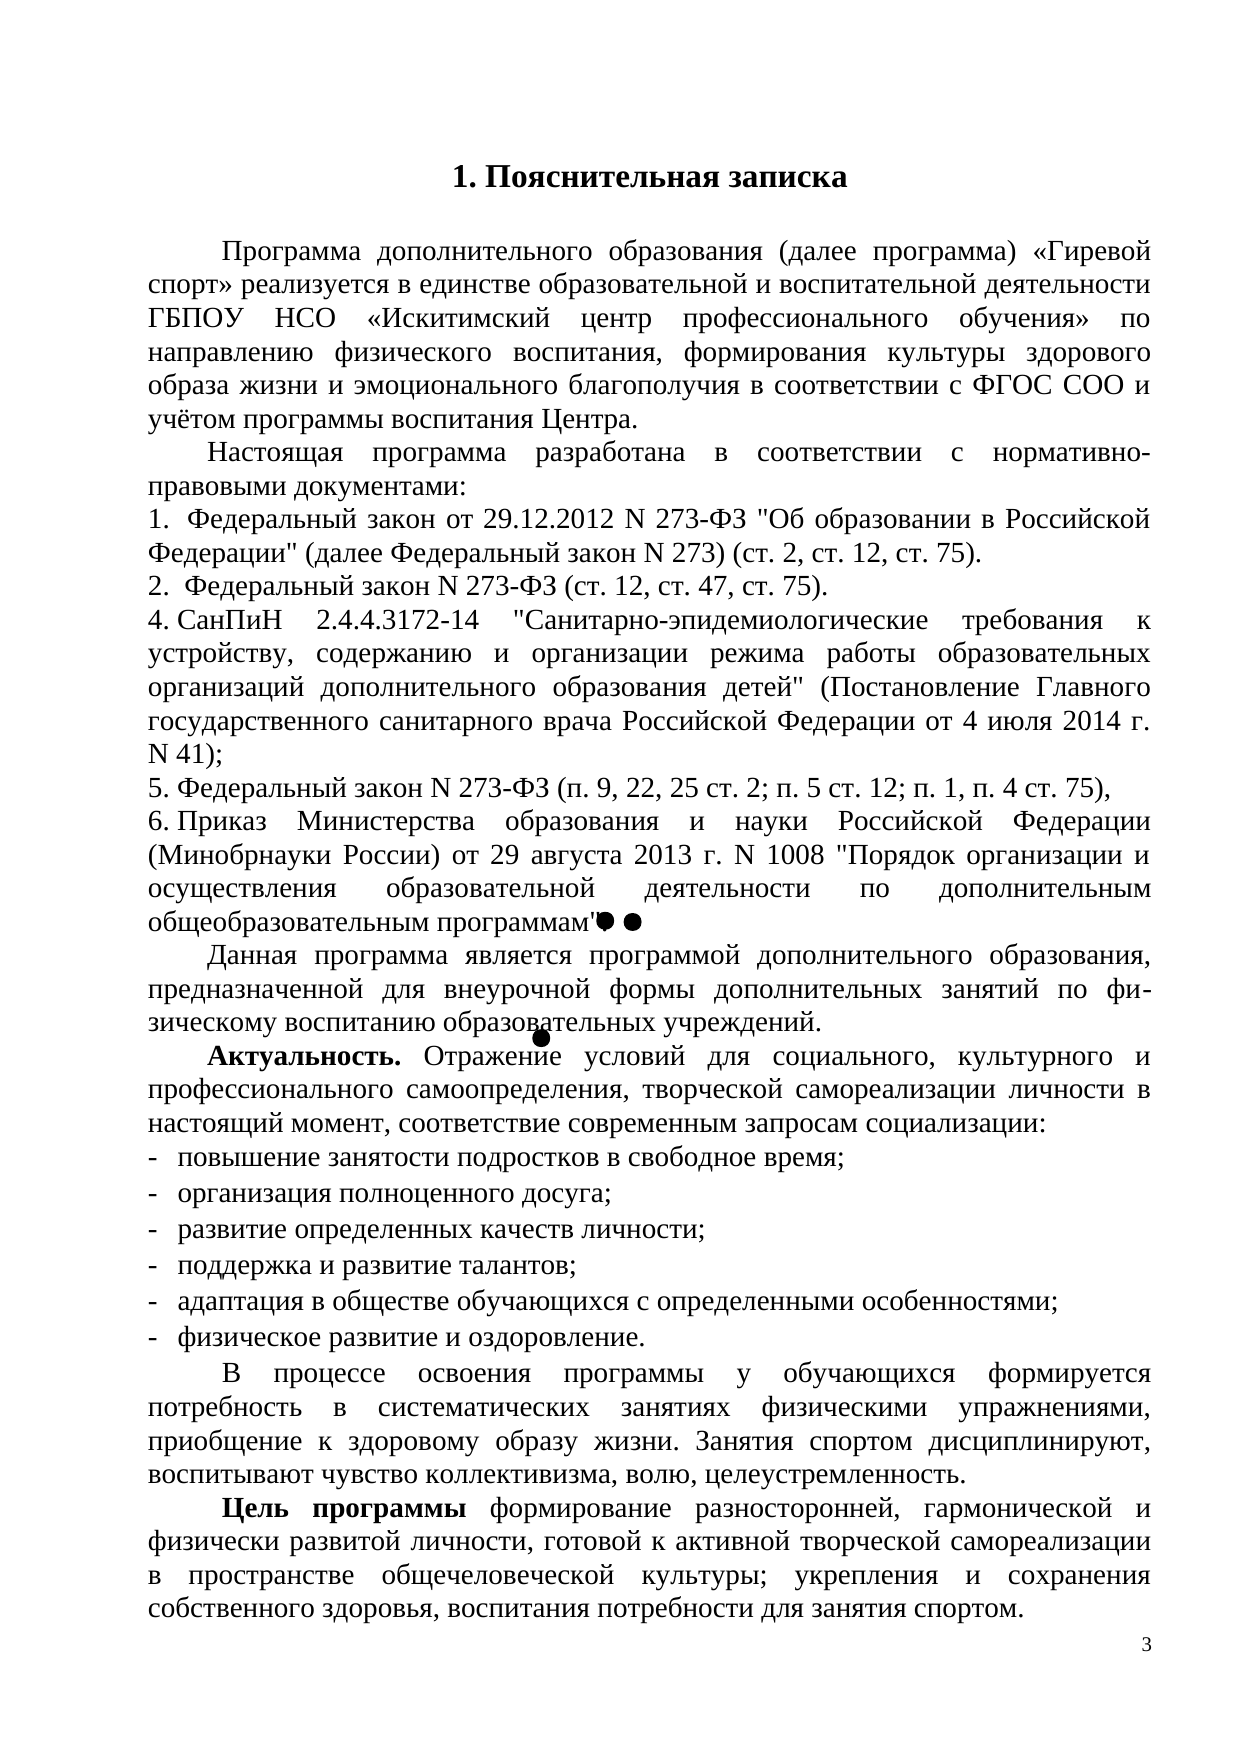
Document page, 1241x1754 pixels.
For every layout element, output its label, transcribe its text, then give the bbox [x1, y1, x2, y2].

text Настоящая программа разработана в соответствии с нормативно-правовыми документами: [148, 434, 1152, 501]
list физическое развитие и оздоровление. [148, 1319, 1152, 1353]
text Данная программа является программой дополнительного образования, предназначенной для внеурочной формы дополнительных занятий по физическому воспитанию образовательных учреждений. [148, 937, 1152, 1038]
list адаптация в обществе обучающихся с определенными особенностями; [148, 1283, 1152, 1317]
text 6. Приказ Министерства образования и науки Российской Федерации (Минобрнауки России) от 29 августа 2013 г. N 1008 "Порядок организации и осуществления образовательной деятельности по дополнительным общеобразовательным программам". [148, 803, 1152, 937]
text Программа дополнительного образования (далее программа) «Гиревой спорт» реализуется в единстве образовательной и воспитательной деятельности ГБПОУ НСО «Искитимский центр профессионального обучения» по направлению физического воспитания, формирования культуры здорового образа жизни и эмоционального благополучия в соответствии с ФГОС СОО и учётом программы воспитания Центра. [148, 233, 1152, 434]
text Актуальность. Отражение условий для социального, культурного и профессионального самоопределения, творческой самореализации личности в настоящий момент, соответствие современным запросам социализации: [148, 1038, 1152, 1139]
text 1. Пояснительная записка [148, 156, 1152, 195]
text 5. Федеральный закон N 273-ФЗ (п. 9, 22, 25 ст. 2; п. 5 ст. 12; п. 1, п. 4 ст. 75), [148, 770, 1152, 803]
list поддержка и развитие талантов; [148, 1247, 1152, 1281]
list повышение занятости подростков в свободное время; [148, 1139, 1152, 1172]
text 4. СанПиН 2.4.4.3172-14 "Санитарно-эпидемиологические требования к устройству, содержанию и организации режима работы образовательных организаций дополнительного образования детей" (Постановление Главного государственного санитарного врача Российской Федерации от 4 июля 2014 г. N 41); [148, 602, 1152, 770]
text 1. Федеральный закон от 29.12.2012 N 273-ФЗ "Об образовании в Российской Федерации" (далее Федеральный закон N 273) (ст. 2, ст. 12, ст. 75). [148, 501, 1152, 568]
text Цель программы формирование разносторонней, гармонической и физически развитой личности, готовой к активной творческой самореализации в пространстве общечеловеческой культуры; укрепления и сохранения собственного здоровья, воспитания потребности для занятия спортом. [148, 1490, 1152, 1624]
text В процессе освоения программы у обучающихся формируется потребность в систематических занятиях физическими упражнениями, приобщение к здоровому образу жизни. Занятия спортом дисциплинируют, воспитывают чувство коллективизма, волю, целеустремленность. [148, 1356, 1152, 1490]
list развитие определенных качеств личности; [148, 1211, 1152, 1244]
text 2. Федеральный закон N 273-ФЗ (ст. 12, ст. 47, ст. 75). [148, 568, 1152, 602]
list организация полноценного досуга; [148, 1175, 1152, 1208]
